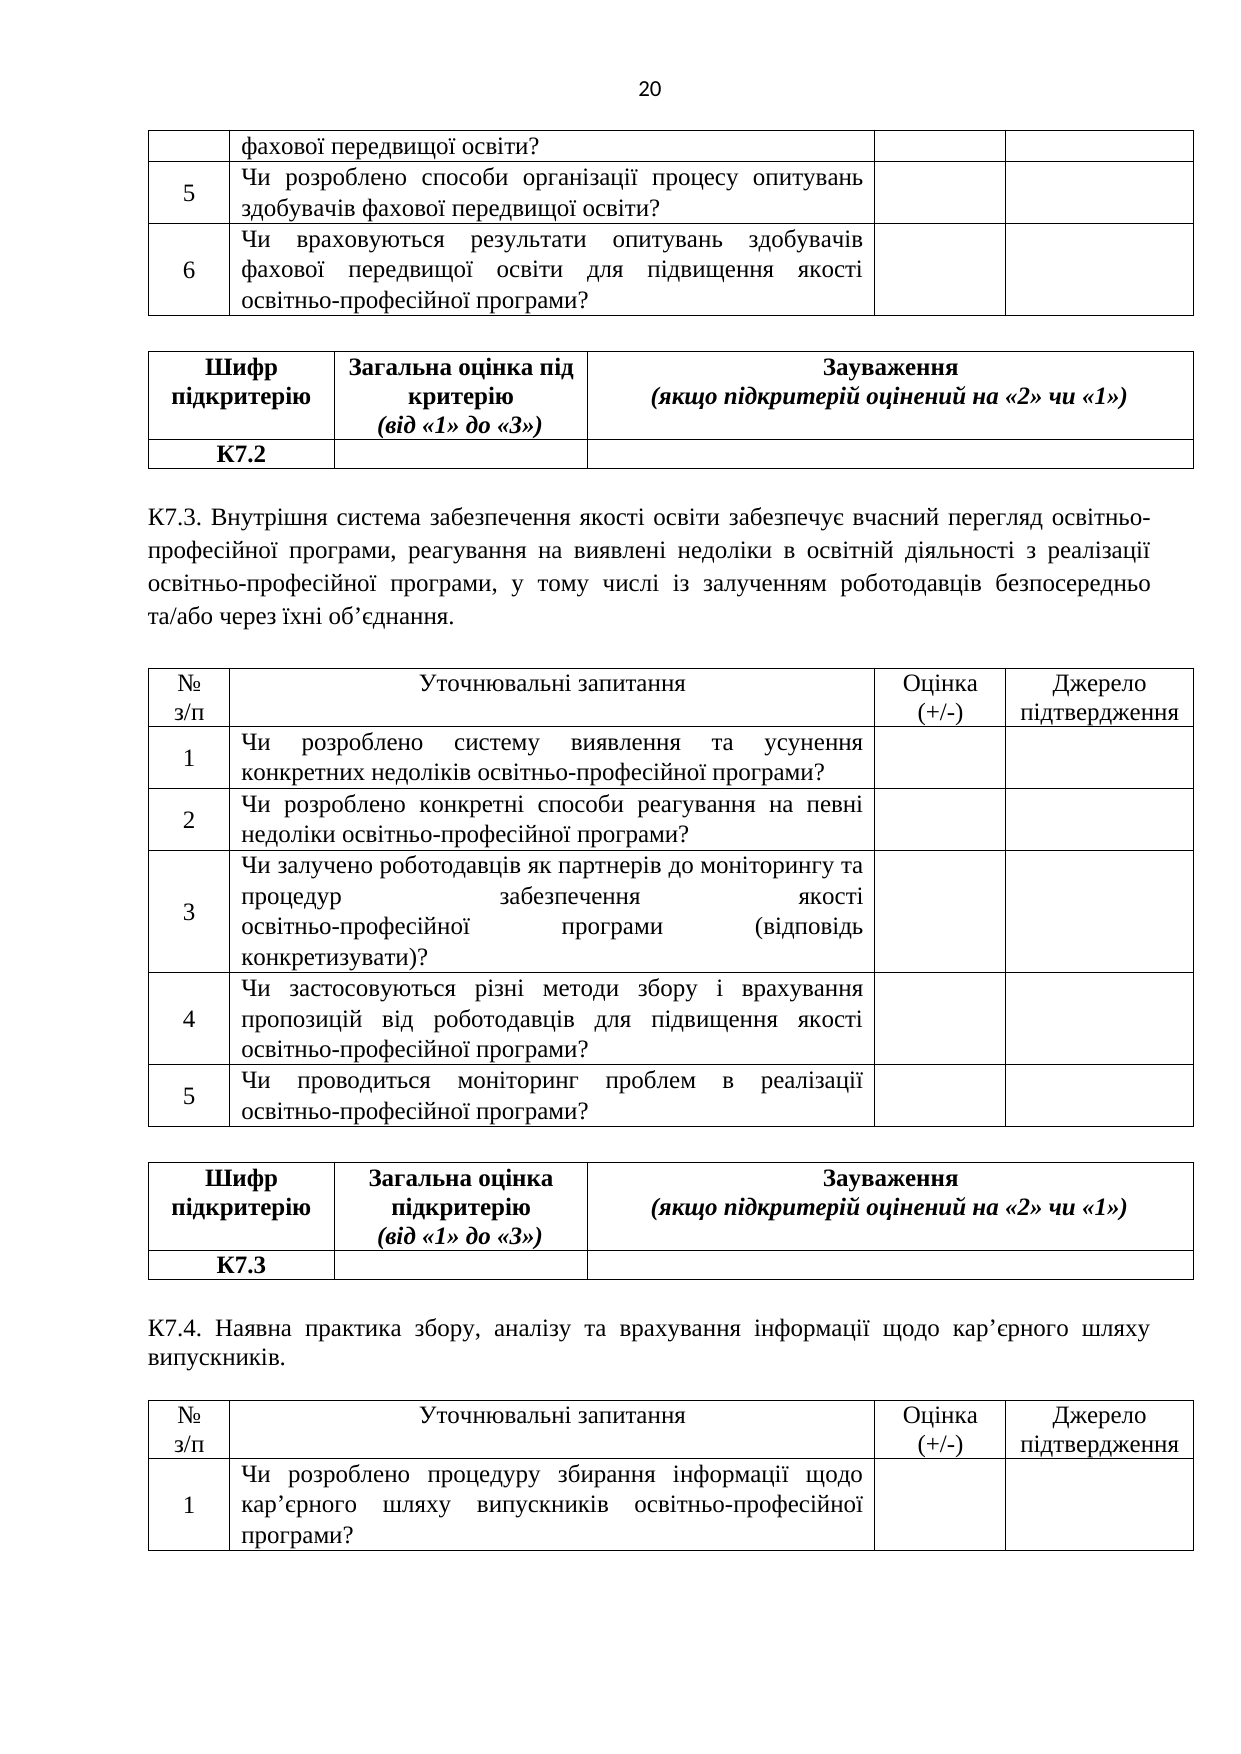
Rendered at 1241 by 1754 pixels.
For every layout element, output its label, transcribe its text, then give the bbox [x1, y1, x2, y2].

table_cell [1006, 1065, 1193, 1126]
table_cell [230, 131, 874, 161]
table_cell [1006, 851, 1193, 972]
text К7.4. Наявна практика збору, аналізу та врахування інформації щодо кар’єрного шляху випускників. [148, 1313, 1152, 1371]
table_header Уточнювальні запитання [230, 669, 874, 726]
table_header Джерело підтвердження [1006, 1401, 1193, 1458]
table_cell [875, 131, 1005, 161]
table_cell [875, 162, 1005, 223]
table_cell Чи розроблено систему виявлення та усунення конкретних недоліків освітньо-професійної програми? [230, 727, 874, 788]
table_header Загальна оцінка підкритерію (від «1» до «3») [335, 1163, 587, 1249]
table_cell 1 [149, 1459, 229, 1550]
table_cell [875, 1459, 1005, 1550]
table_cell 3 [149, 851, 229, 972]
table_cell Чи розроблено конкретні способи реагування на певні недоліки освітньо-професійної програми? [230, 789, 874, 849]
table_cell 6 [149, 224, 229, 315]
table_cell Чи враховуються результати опитувань здобувачів фахової передвищої освіти для підвищення якості освітньо-професійної програми? [230, 224, 874, 315]
table_cell [1006, 224, 1193, 315]
table_header Зауваження (якщо підкритерій оцінений на «2» чи «1») [588, 1163, 1193, 1249]
table_cell [1006, 727, 1193, 788]
table_cell [1006, 973, 1193, 1064]
table_cell [875, 1065, 1005, 1126]
table_header Шифр підкритерію [149, 352, 334, 438]
table_cell Чи розроблено способи організації процесу опитувань здобувачів фахової передвищої освіти? [230, 162, 874, 223]
table_cell [875, 851, 1005, 972]
table_header № з/п [149, 669, 229, 726]
table_cell [875, 973, 1005, 1064]
table_cell [1006, 131, 1193, 161]
table_cell Чи залучено роботодавців як партнерів до моніторингу та процедур забезпечення якості освітньо-професійної програми (відповідь конкретизувати)? [230, 851, 874, 972]
table_cell 4 [149, 131, 229, 161]
table_cell 4 [149, 973, 229, 1064]
table_cell [875, 224, 1005, 315]
table_cell К7.2 [149, 440, 334, 468]
text К7.3. Внутрішня система забезпечення якості освіти забезпечує вчасний перегляд освітньо-професійної програми, реагування на виявлені недоліки в освітній діяльності з реалізації освітньо-професійної програми, у тому числі із залученням роботодавців безпосередньо та/або через їхні об’єднання. [148, 502, 1152, 630]
table_header Шифр підкритерію [149, 1163, 334, 1249]
table_cell [1006, 1459, 1193, 1550]
table_header Джерело підтвердження [1006, 669, 1193, 726]
table_cell 1 [149, 727, 229, 788]
table_cell [588, 440, 1193, 468]
table_cell 2 [149, 789, 229, 849]
table_cell Чи застосовуються різні методи збору і врахування пропозицій від роботодавців для підвищення якості освітньо-професійної програми? [230, 973, 874, 1064]
table_cell 5 [149, 1065, 229, 1126]
table_header Оцінка (+/-) [875, 1401, 1005, 1458]
table_header Загальна оцінка під критерію (від «1» до «3») [335, 352, 587, 438]
table_cell [335, 1251, 587, 1279]
table_cell [335, 440, 587, 468]
table_cell Чи проводиться моніторинг проблем в реалізації освітньо-професійної програми? [230, 1065, 874, 1126]
table_header Зауваження (якщо підкритерій оцінений на «2» чи «1») [588, 352, 1193, 438]
table_cell [1006, 162, 1193, 223]
table_cell [875, 727, 1005, 788]
table_header Уточнювальні запитання [230, 1401, 874, 1458]
table_cell [875, 789, 1005, 849]
table_cell [588, 1251, 1193, 1279]
table_cell 5 [149, 162, 229, 223]
table_cell [1006, 789, 1193, 849]
table_cell Чи розроблено процедуру збирання інформації щодо кар’єрного шляху випускників освітньо-професійної програми? [230, 1459, 874, 1550]
table_cell К7.3 [149, 1251, 334, 1279]
table_header Оцінка (+/-) [875, 669, 1005, 726]
table_header № з/п [149, 1401, 229, 1458]
